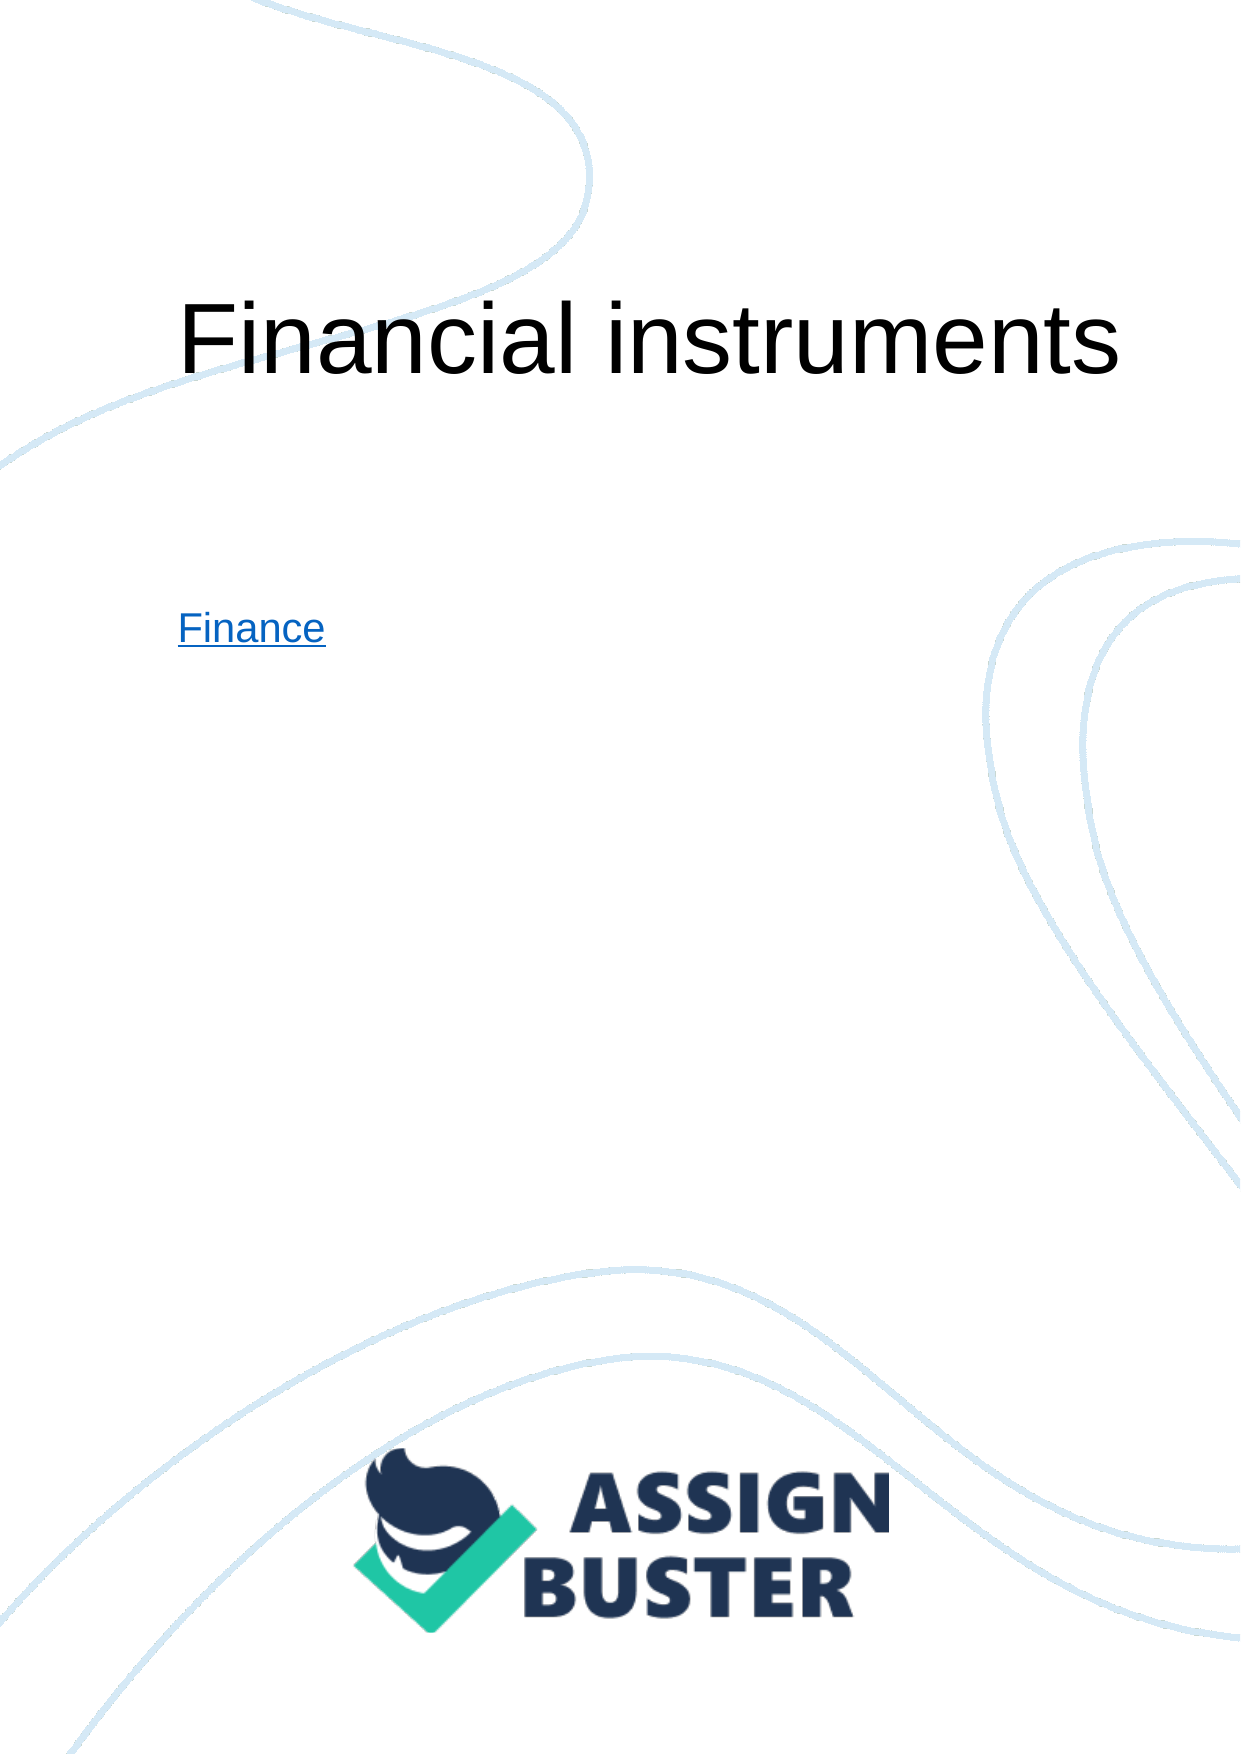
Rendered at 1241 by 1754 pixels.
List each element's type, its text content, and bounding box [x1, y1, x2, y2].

text Finance [177, 604, 1152, 652]
picture [0, 0, 1241, 1754]
subtitle Financial instruments [177, 279, 1152, 394]
